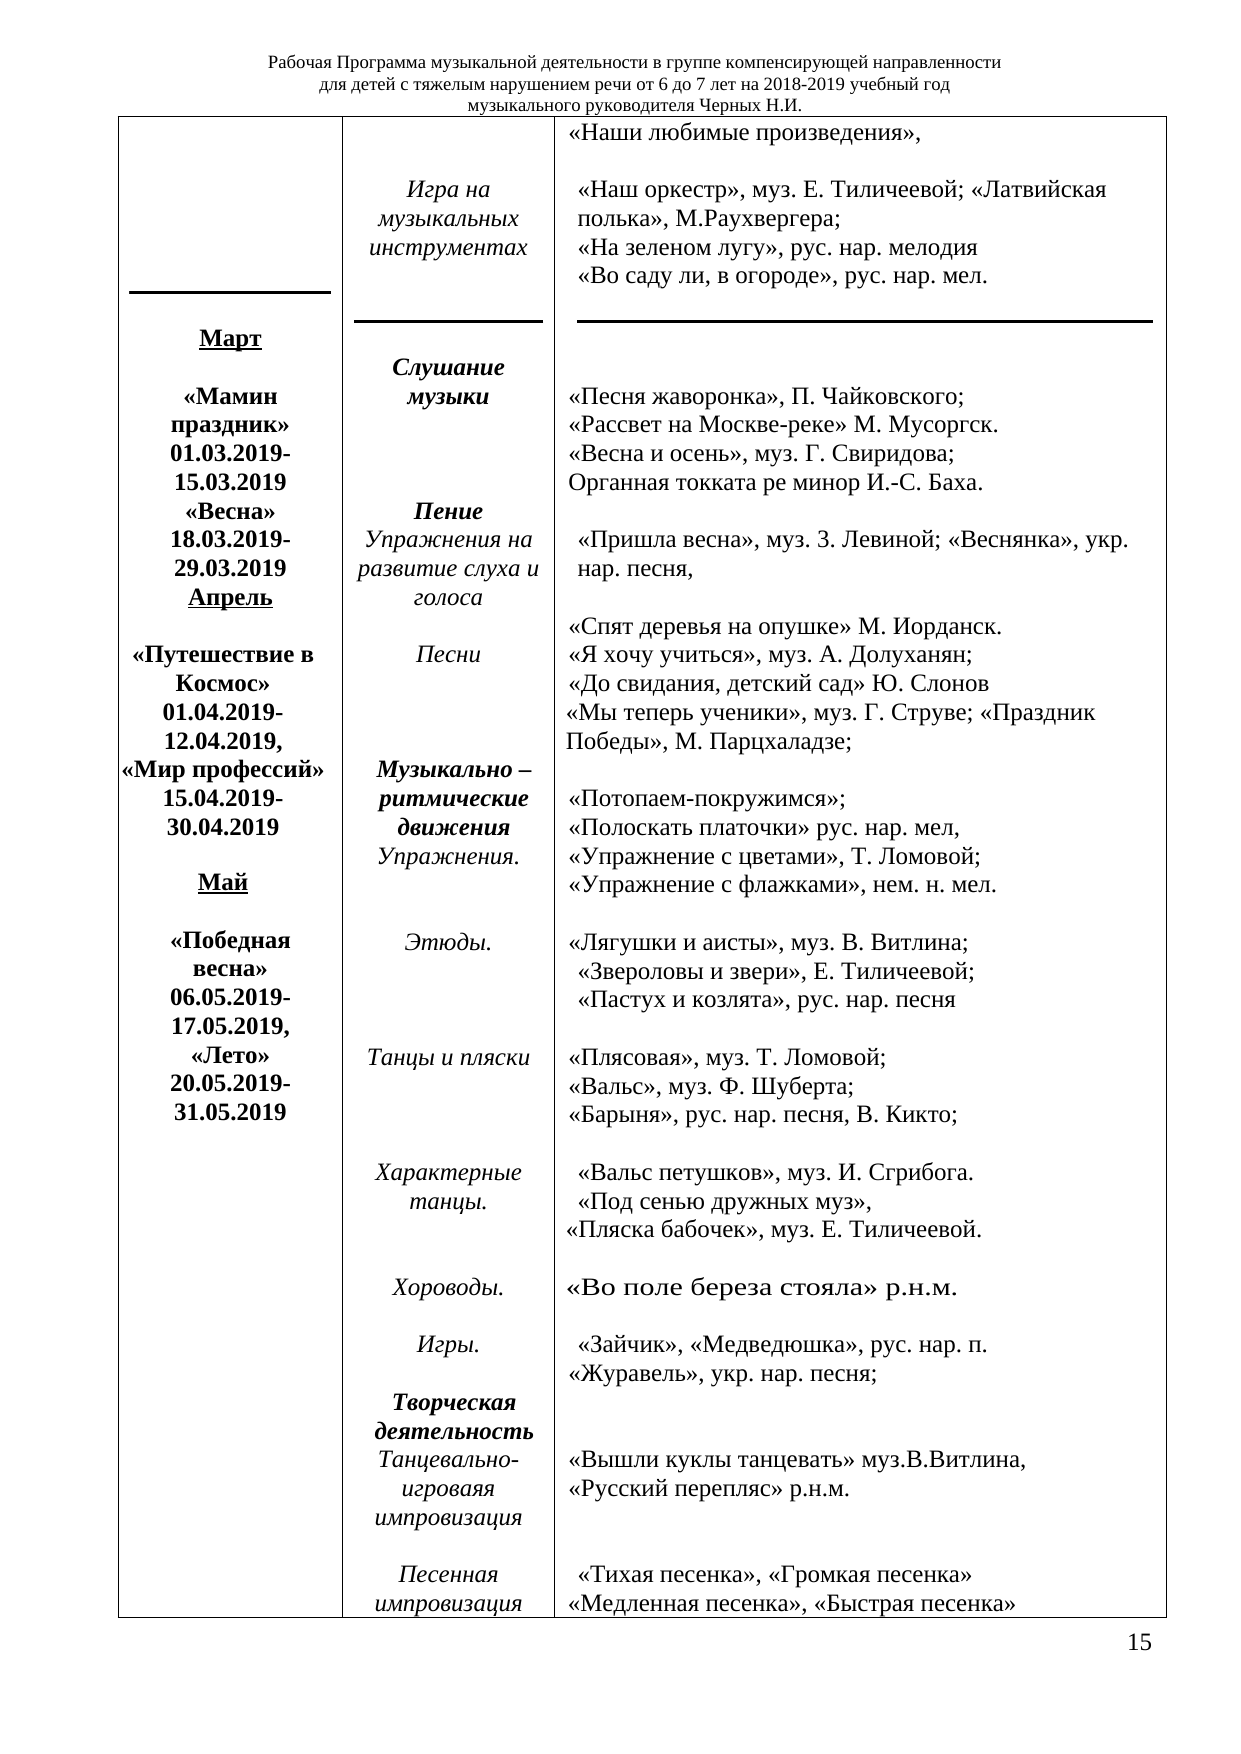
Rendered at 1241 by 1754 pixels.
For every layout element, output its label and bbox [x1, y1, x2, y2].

table_cell [119, 117, 342, 1617]
table_cell [343, 117, 554, 1617]
table_cell [555, 117, 1166, 1617]
